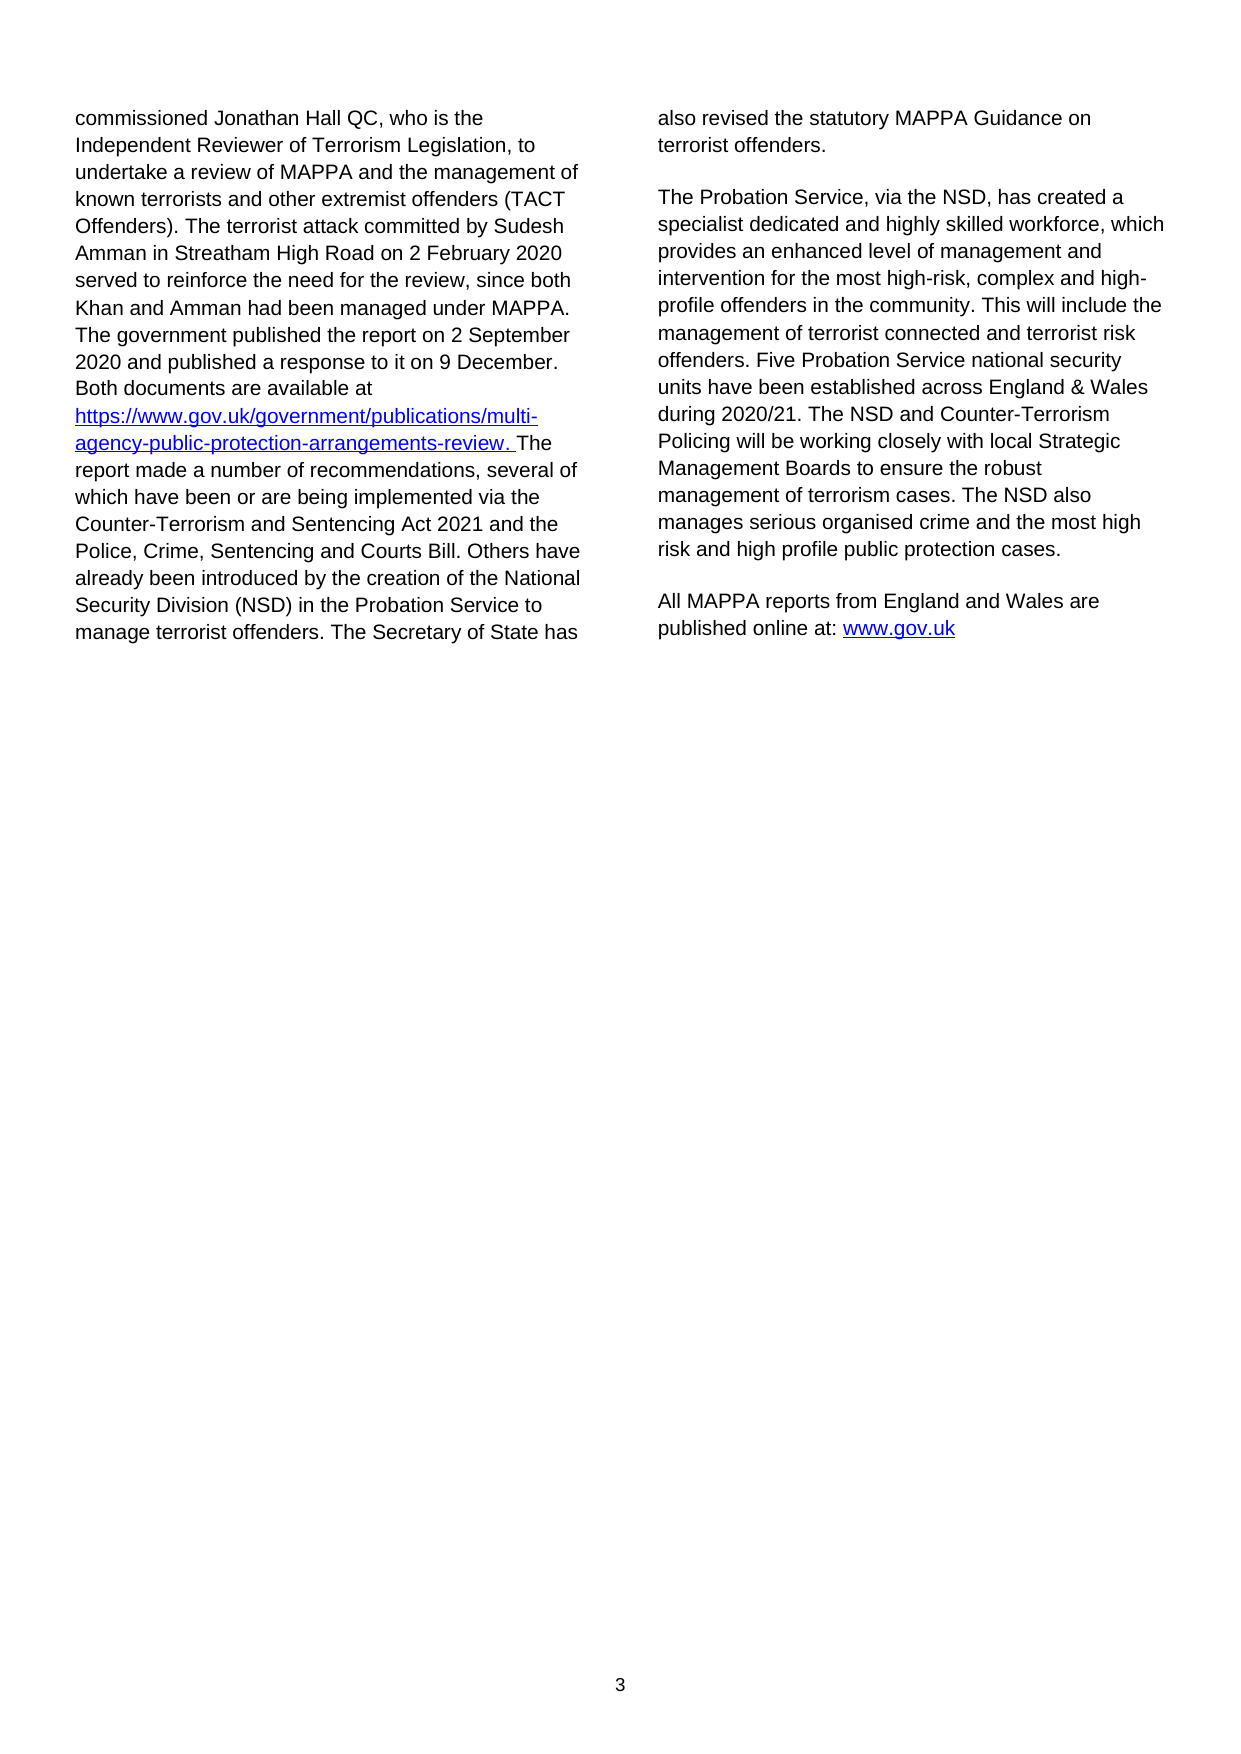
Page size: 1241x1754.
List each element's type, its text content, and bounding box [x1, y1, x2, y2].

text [658, 104, 1165, 158]
text The Probation Service, via the NSD, has created a specialist dedicated and highly skilled workforce, which provides an enhanced level of management and intervention for the most high-risk, complex and high-profile offenders in the community. This will include the management of terrorist connected and terrorist risk offenders. Five Probation Service national security units have been established across England & Wales during 2020/21. The NSD and Counter-Terrorism Policing will be working closely with local Strategic Management Boards to ensure the robust management of terrorism cases. The NSD also manages serious organised crime and the most high risk and high profile public protection cases. [658, 183, 1165, 562]
text All MAPPA reports from England and Wales are published online at: www.gov.uk [658, 587, 1165, 641]
